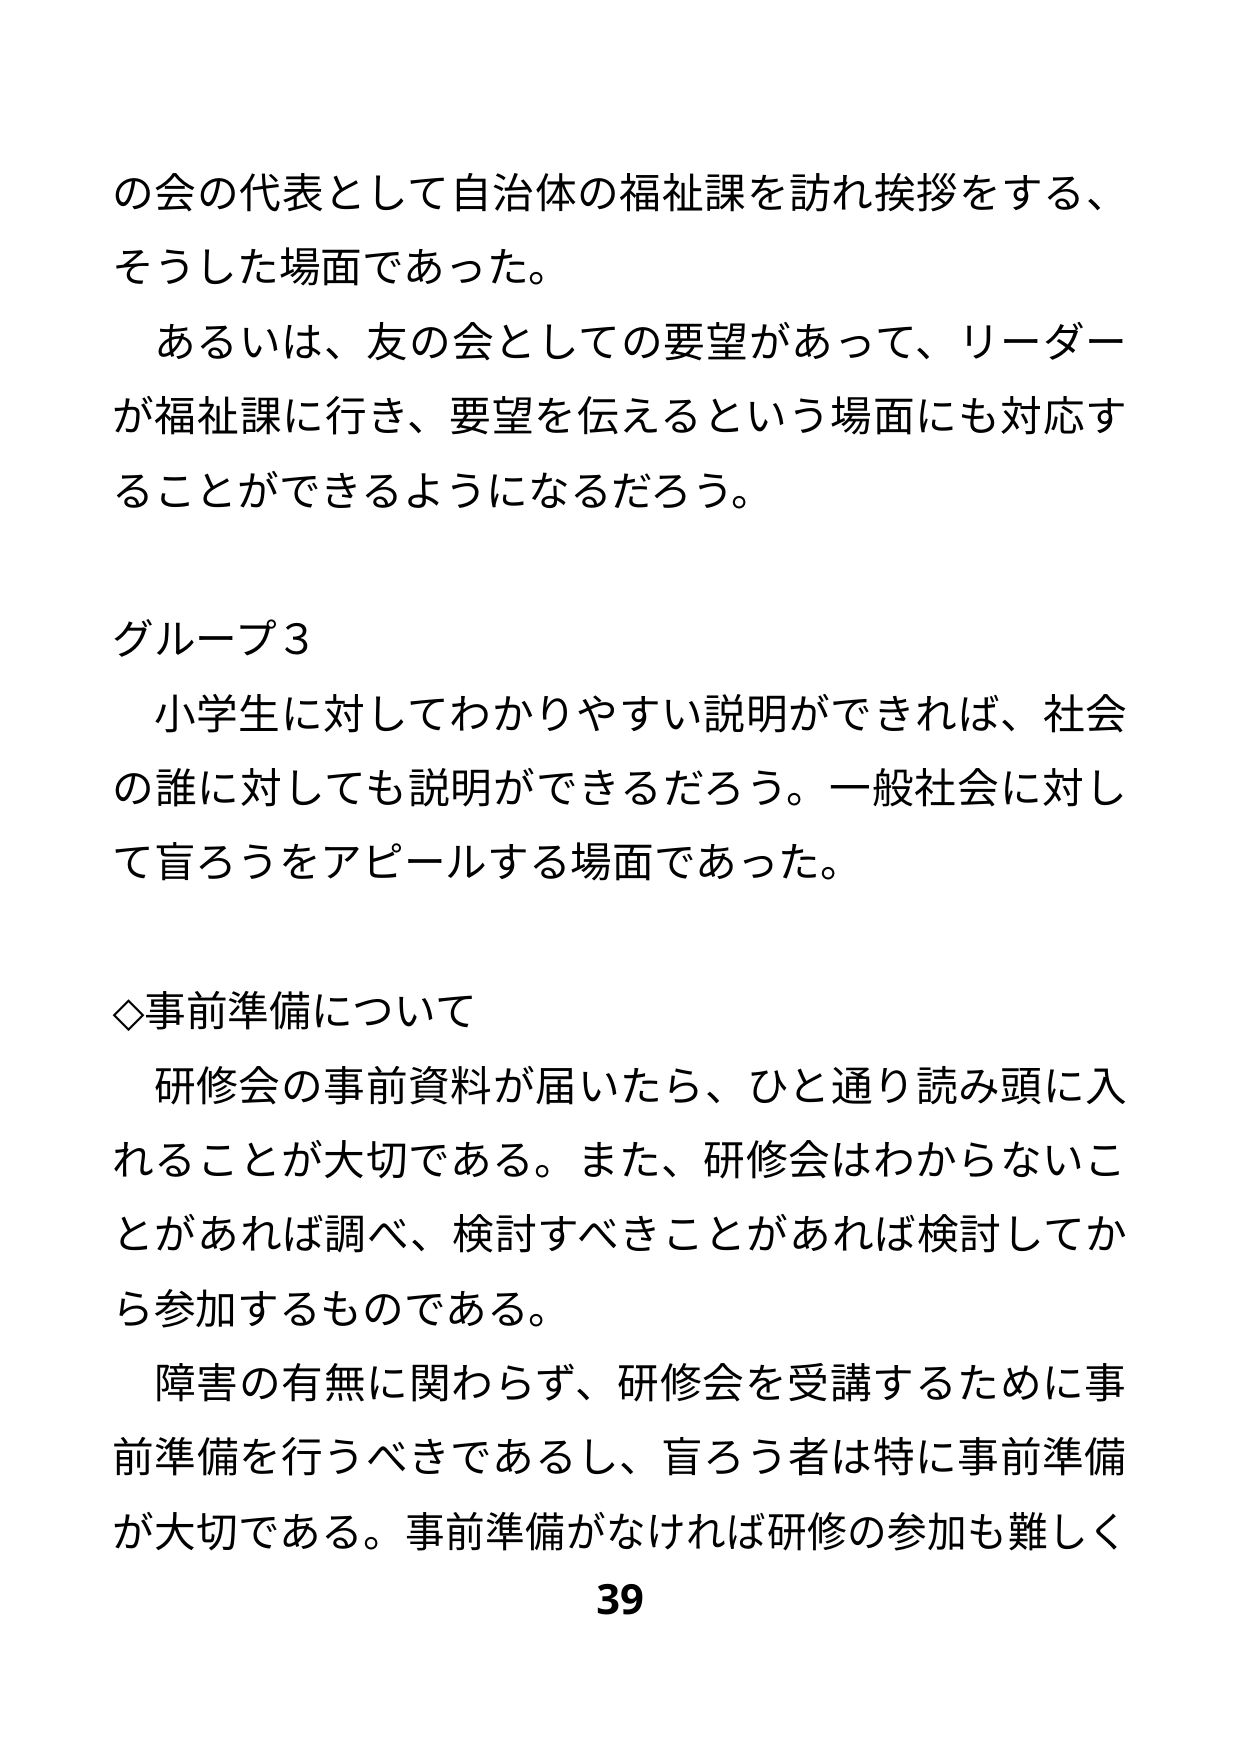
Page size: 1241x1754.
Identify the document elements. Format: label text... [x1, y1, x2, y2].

text あるいは、友の会としての要望があって、リーダーが福祉課に行き、要望を伝えるという場面にも対応することができるようになるだろう。 [112, 302, 1128, 525]
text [112, 1343, 1128, 1566]
text 小学生に対してわかりやすい説明ができれば、社会の誰に対しても説明ができるだろう。一般社会に対して盲ろうをアピールする場面であった。 [112, 674, 1128, 897]
text 研修会の事前資料が届いたら、ひと通り読み頭に入れることが大切である。また、研修会はわからないことがあれば調べ、検討すべきことがあれば検討してから参加するものである。 [112, 1046, 1128, 1343]
text ◇事前準備について [112, 971, 1128, 1046]
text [112, 153, 1128, 302]
text グループ３ [112, 599, 1128, 674]
